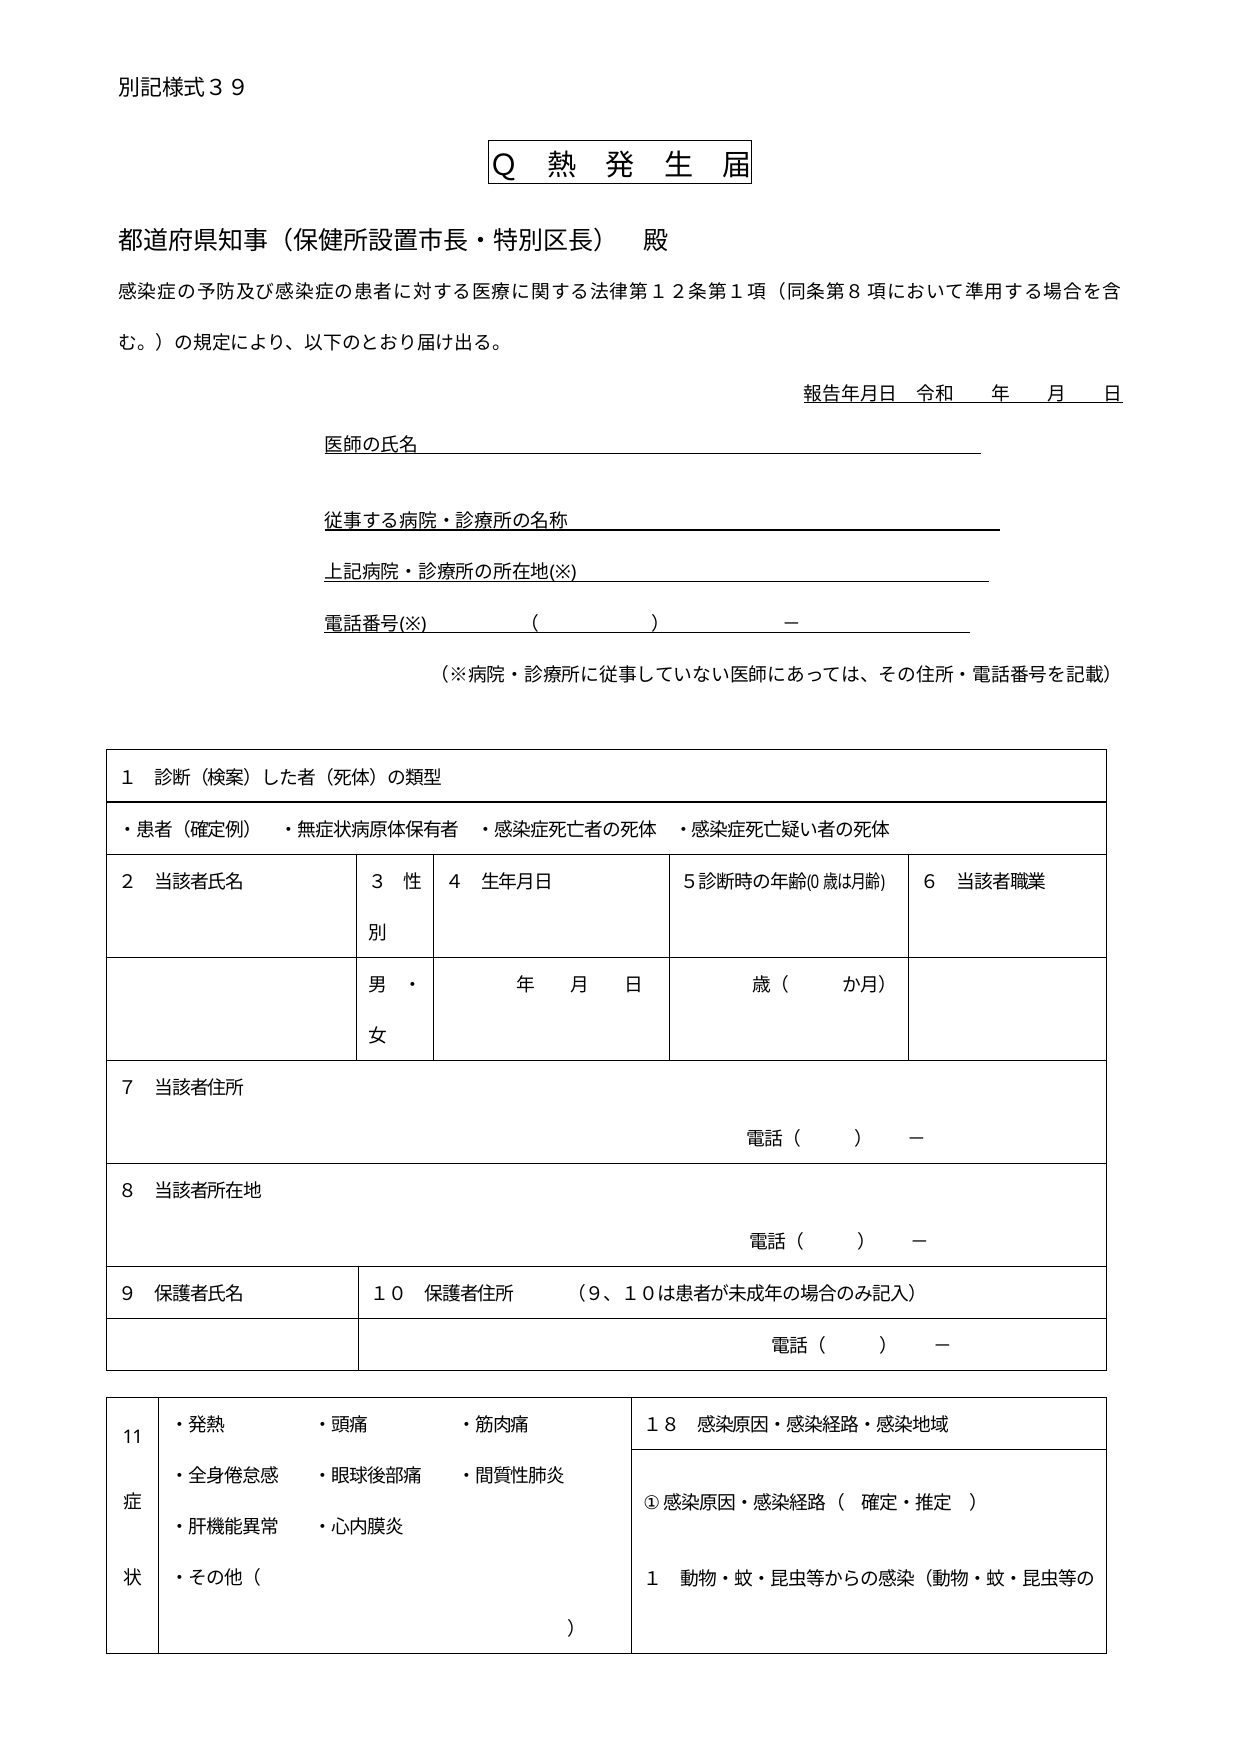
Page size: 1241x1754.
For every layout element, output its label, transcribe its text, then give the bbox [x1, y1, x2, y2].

table_cell 男・女 [357, 958, 433, 1060]
table_cell １０ 保護者住所 （９、１０は患者が未成年の場合のみ記入） [359, 1267, 1106, 1318]
table_cell ８ 当該者所在地 電話（ ） － [107, 1164, 1106, 1266]
table_cell ５診断時の年齢(0歳は月齢) [670, 855, 908, 957]
text 上記病院・診療所の所在地(※) [118, 545, 1122, 596]
text 別記様式３９ [118, 60, 1122, 111]
table_cell ３性別 [357, 855, 433, 957]
table_cell [909, 958, 1106, 1060]
text 報告年月日 令和 年 月 日 [118, 367, 1122, 418]
table_cell ６ 当該者職業 [909, 855, 1106, 957]
text 感染症の予防及び感染症の患者に対する医療に関する法律第１２条第１項（同条第８項において準用する場合を含む。）の規定により、以下のとおり届け出る。 [118, 264, 1122, 367]
table_cell [107, 1319, 358, 1370]
table_cell ・患者（確定例） ・無症状病原体保有者 ・感染症死亡者の死体 ・感染症死亡疑い者の死体 [107, 803, 1106, 853]
table_cell ９ 保護者氏名 [107, 1267, 358, 1318]
table_header 11 症 状 [107, 1398, 158, 1653]
text 従事する病院・診療所の名称 [118, 494, 1122, 545]
table_cell 年 月 日 [434, 958, 669, 1060]
table_header ・発熱 ・頭痛 ・筋肉痛 ・全身倦怠感 ・眼球後部痛 ・間質性肺炎 ・肝機能異常 ・心内膜炎 ・その他（ ） ・なし [159, 1398, 631, 1653]
table_header １ 診断（検案）した者（死体）の類型 [107, 750, 1106, 801]
table_cell [107, 958, 356, 1060]
table_cell 歳（ か月） [670, 958, 908, 1060]
table_cell ７ 当該者住所 電話（ ） － [107, 1061, 1106, 1163]
text （※病院・診療所に従事していない医師にあっては、その住所・電話番号を記載） [118, 647, 1122, 698]
text Ｑ 熱 発 生 届 [118, 137, 1122, 188]
text 医師の氏名 [118, 418, 1122, 469]
table_cell ２ 当該者氏名 [107, 855, 356, 957]
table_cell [632, 1450, 1106, 1653]
text 電話番号(※) （ ） － [118, 596, 1122, 647]
text 都道府県知事（保健所設置市長・特別区長） 殿 [118, 213, 1122, 264]
table_cell ４ 生年月日 [434, 855, 669, 957]
table_cell 電話（ ） － [359, 1319, 1106, 1370]
table_header １８ 感染原因・感染経路・感染地域 [632, 1398, 1106, 1449]
